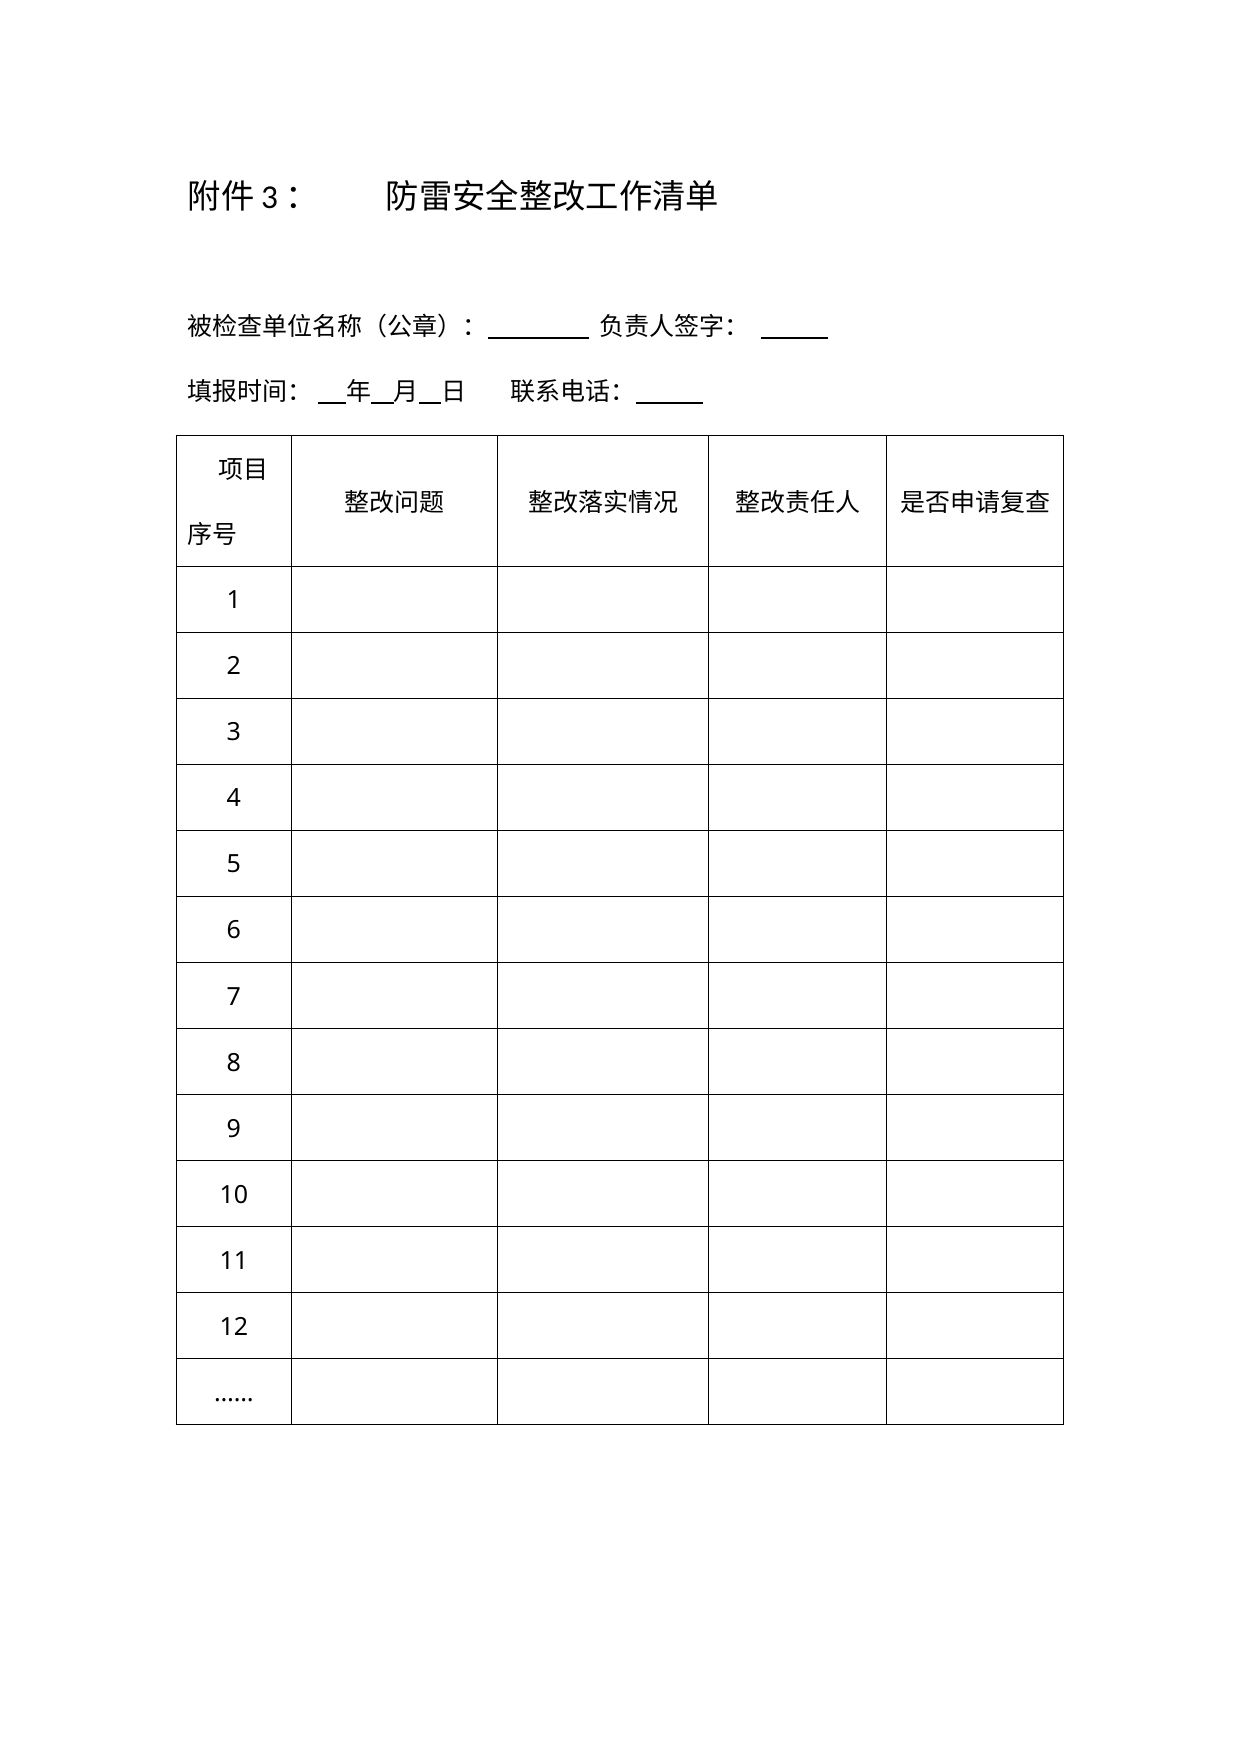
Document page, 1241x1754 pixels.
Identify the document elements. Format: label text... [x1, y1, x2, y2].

table_cell [498, 831, 708, 896]
table_header 整改问题 [292, 436, 497, 566]
table_cell [887, 567, 1063, 632]
table_cell [887, 1227, 1063, 1292]
table_cell 3 [177, 699, 291, 764]
table_cell 1 [177, 567, 291, 632]
table_cell [498, 765, 708, 830]
table_cell 4 [177, 765, 291, 830]
table_cell [498, 699, 708, 764]
table_cell [498, 1161, 708, 1226]
table_cell [709, 1095, 886, 1160]
table_cell [887, 633, 1063, 698]
table_cell [498, 1095, 708, 1160]
table_cell [887, 1293, 1063, 1358]
table_cell [709, 897, 886, 962]
table_cell [292, 1161, 497, 1226]
table_cell [498, 1359, 708, 1424]
table_cell [292, 1293, 497, 1358]
table_cell [498, 1293, 708, 1358]
table_cell [887, 831, 1063, 896]
table_cell [887, 765, 1063, 830]
text 填报时间： 年 月 日 联系电话： [187, 357, 1053, 422]
table_cell [292, 699, 497, 764]
table_cell [709, 765, 886, 830]
table_cell [292, 1095, 497, 1160]
table_header 整改落实情况 [498, 436, 708, 566]
table_cell [292, 1359, 497, 1424]
table_cell [709, 1359, 886, 1424]
table_cell [887, 1029, 1063, 1094]
text 被检查单位名称（公章）： 负责人签字： [187, 292, 1053, 357]
table_cell [887, 1095, 1063, 1160]
table_cell [709, 567, 886, 632]
table_cell [709, 1293, 886, 1358]
text 附件3 ： 防雷安全整改工作清单 [187, 162, 1053, 227]
table_cell [709, 1161, 886, 1226]
table_cell [498, 1029, 708, 1094]
table_header 项目 序号 [177, 436, 291, 566]
table_cell [498, 567, 708, 632]
table_cell [709, 633, 886, 698]
table_cell [709, 699, 886, 764]
table_cell [498, 1227, 708, 1292]
table_cell 12 [177, 1293, 291, 1358]
table_cell [292, 963, 497, 1028]
table_cell [887, 897, 1063, 962]
table_cell [887, 963, 1063, 1028]
table_cell [292, 1227, 497, 1292]
table_cell 6 [177, 897, 291, 962]
table_cell [709, 831, 886, 896]
table_cell [292, 567, 497, 632]
table_header 整改责任人 [709, 436, 886, 566]
table_cell 9 [177, 1095, 291, 1160]
table_cell 10 [177, 1161, 291, 1226]
table_cell [498, 633, 708, 698]
table_cell [709, 963, 886, 1028]
table_cell [709, 1227, 886, 1292]
table_cell [292, 765, 497, 830]
table_cell 8 [177, 1029, 291, 1094]
table_cell 5 [177, 831, 291, 896]
table_cell [292, 1029, 497, 1094]
table_cell [292, 831, 497, 896]
table_cell [887, 1161, 1063, 1226]
table_cell 11 [177, 1227, 291, 1292]
table_cell [292, 633, 497, 698]
table_header 是否申请复查 [887, 436, 1063, 566]
table_cell [498, 897, 708, 962]
table_cell [709, 1029, 886, 1094]
table_cell [292, 897, 497, 962]
table_cell [498, 963, 708, 1028]
table_cell 7 [177, 963, 291, 1028]
table_cell [887, 699, 1063, 764]
table_cell [887, 1359, 1063, 1424]
table_cell …… [177, 1359, 291, 1424]
table_cell 2 [177, 633, 291, 698]
